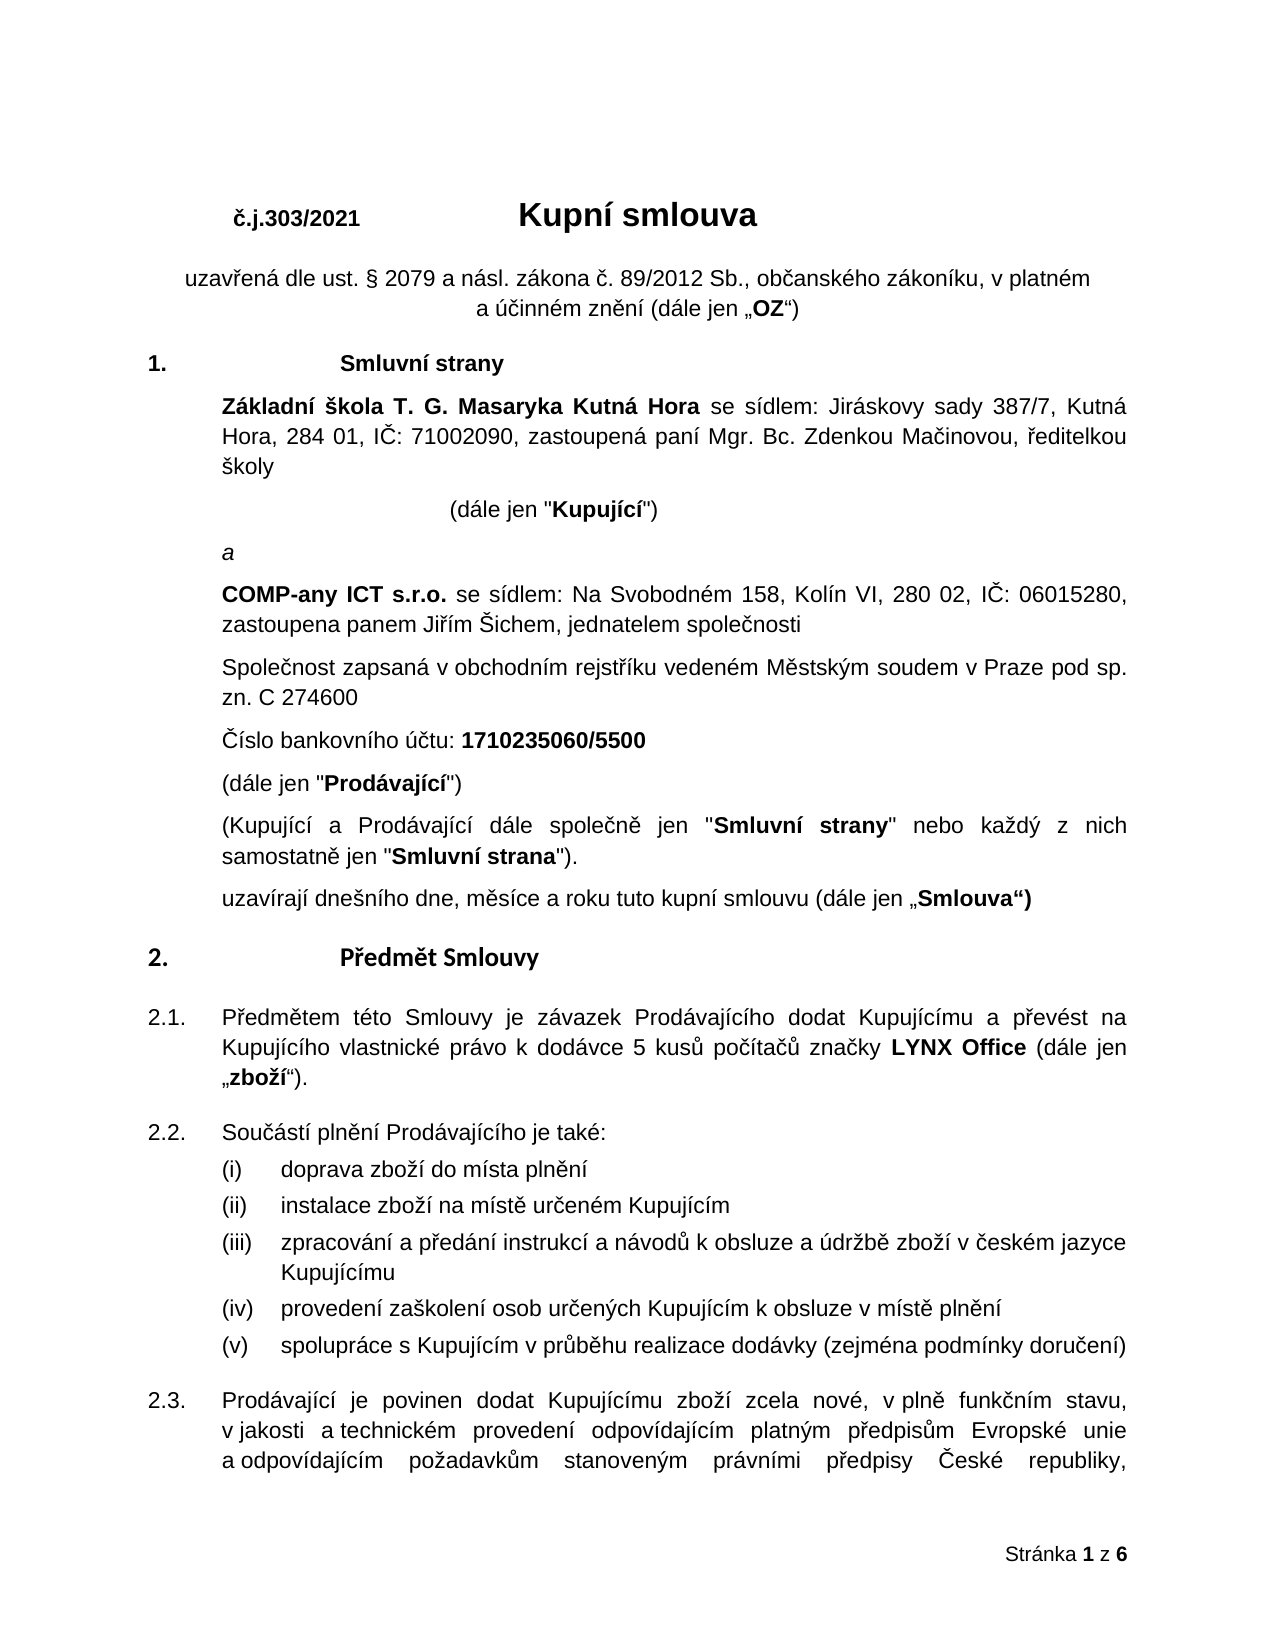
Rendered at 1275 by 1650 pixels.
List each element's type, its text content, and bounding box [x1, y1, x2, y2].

text zpracování a předání instrukcí a návodů k obsluze a údržbě zboží v českém jazyce Kupujícímu [222, 1228, 1127, 1285]
text (dále jen "Kupující") [222, 496, 1127, 522]
title uzavřená dle ust. § 2079 a násl. zákona č. 89/2012 Sb., občanského zákoníku, v platném a účinném znění (dále jen „OZ“) [177, 264, 1098, 321]
title č.j.303/2021 Kupní smlouva [148, 195, 1127, 234]
text COMP-any ICT s.r.o. se sídlem: Na Svobodném 158, Kolín VI, 280 02, IČ: 06015280, zastoupena panem Jiřím Šichem, jednatelem společnosti [222, 581, 1127, 638]
text a [222, 538, 1127, 565]
subtitle Předmět Smlouvy [148, 941, 1127, 974]
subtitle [148, 1387, 1127, 1474]
subtitle Smluvní strany [148, 350, 1127, 376]
subtitle Součástí plnění Prodávajícího je také: [148, 1119, 1127, 1146]
text (dále jen "Prodávající") [222, 770, 1127, 796]
subtitle Předmětem této Smlouvy je závazek Prodávajícího dodat Kupujícímu a převést na Kupujícího vlastnické právo k dodávce 5 kusů počítačů značky LYNX Office (dále jen „zboží“). [148, 1003, 1127, 1090]
text Číslo bankovního účtu: 1710235060/5500 [222, 727, 1127, 753]
text Základní škola T. G. Masaryka Kutná Hora se sídlem: Jiráskovy sady 387/7, Kutná Hora, 284 01, IČ: 71002090, zastoupená paní Mgr. Bc. Zdenkou Mačinovou, ředitelkou školy [222, 393, 1127, 479]
text doprava zboží do místa plnění [222, 1156, 1127, 1182]
text (Kupující a Prodávající dále společně jen "Smluvní strany" nebo každý z nich samostatně jen "Smluvní strana"). [222, 812, 1127, 869]
text Společnost zapsaná v obchodním rejstříku vedeném Městským soudem v Praze pod sp. zn. C 274600 [222, 654, 1127, 711]
text instalace zboží na místě určeném Kupujícím [222, 1192, 1127, 1218]
text uzavírají dnešního dne, měsíce a roku tuto kupní smlouvu (dále jen „Smlouva“) [222, 885, 1127, 912]
text provedení zaškolení osob určených Kupujícím k obsluze v místě plnění [222, 1295, 1127, 1322]
text spolupráce s Kupujícím v průběhu realizace dodávky (zejména podmínky doručení) [222, 1332, 1127, 1358]
